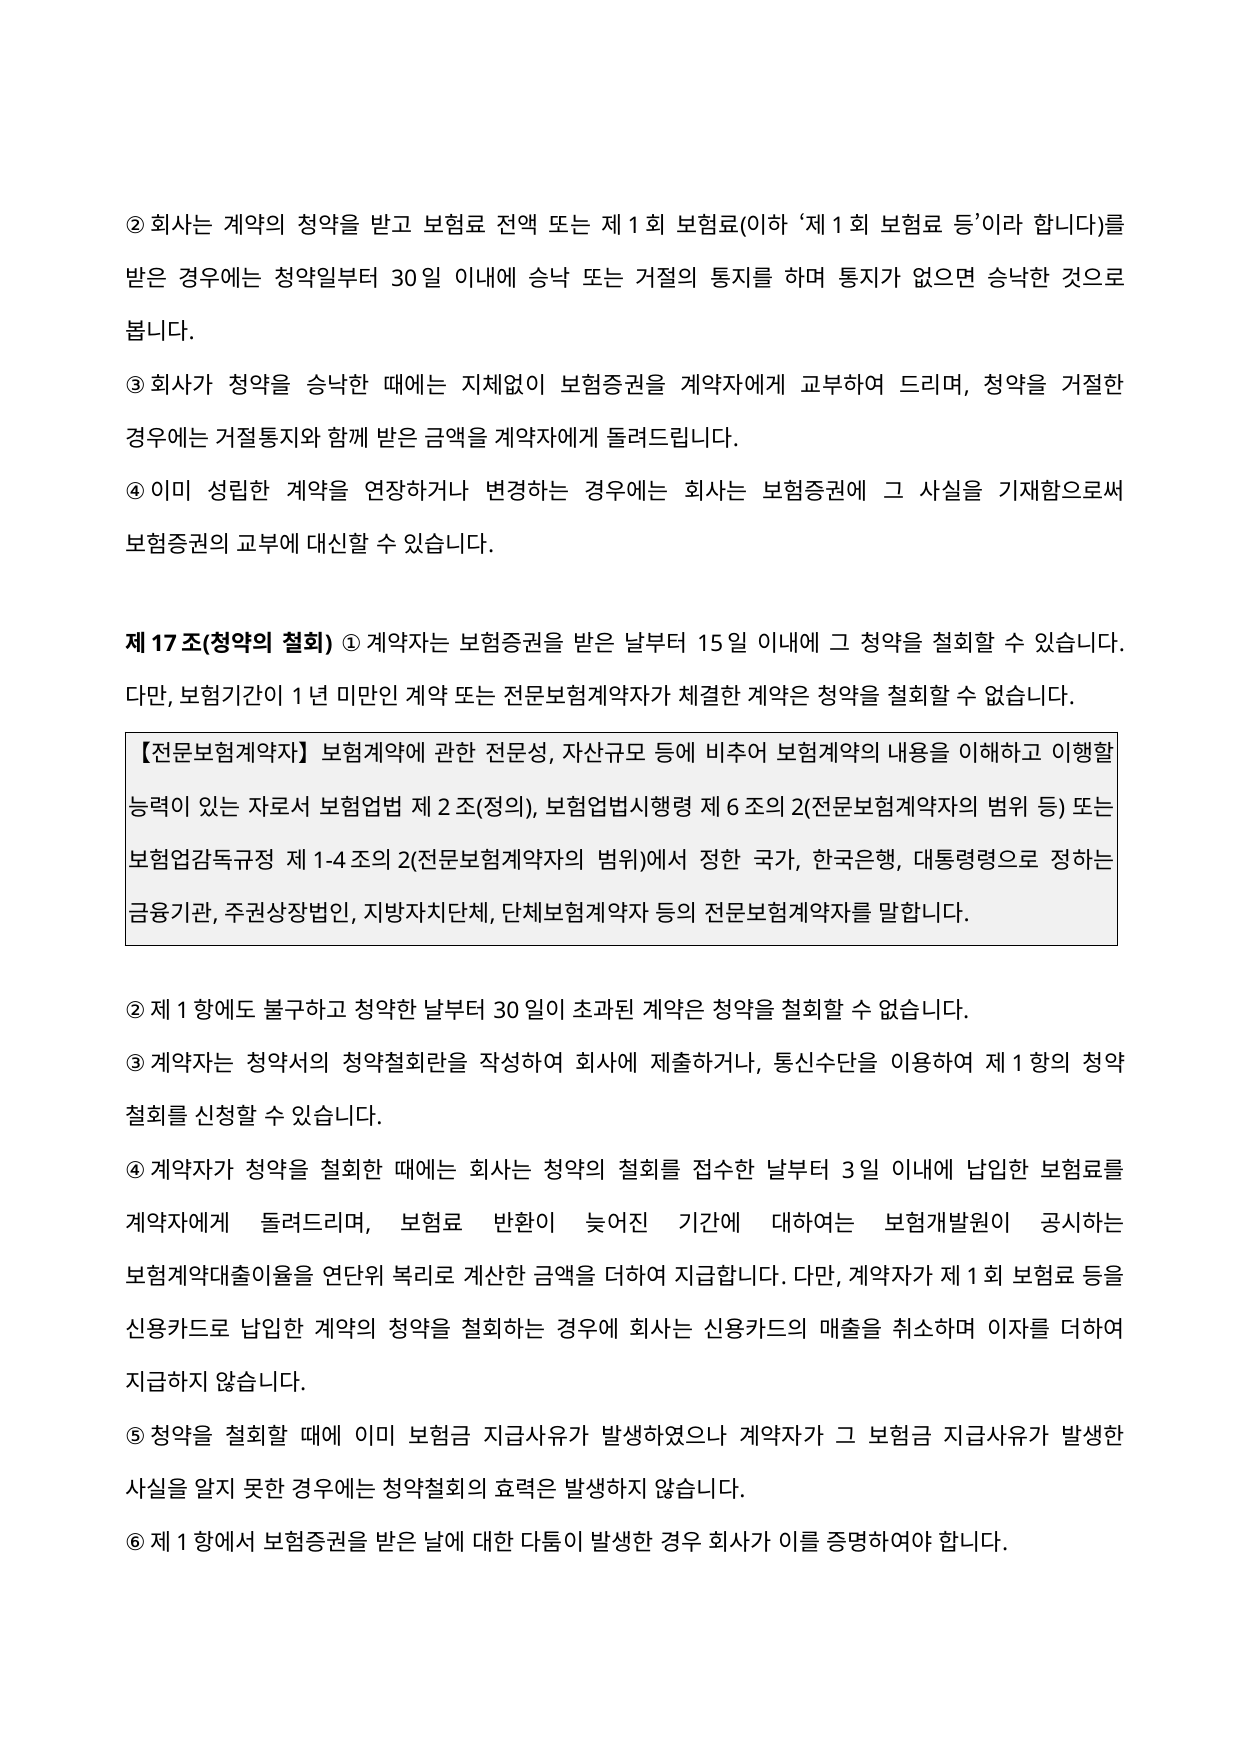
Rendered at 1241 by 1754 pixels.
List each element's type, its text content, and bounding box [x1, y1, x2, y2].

text ③회사가 청약을 승낙한 때에는 지체없이 보험증권을 계약자에게 교부하여 드리며, 청약을 거절한 경우에는 거절통지와 함께 받은 금액을 계약자에게 돌려드립니다. [125, 366, 1125, 453]
text ②회사는 계약의 청약을 받고 보험료 전액 또는 제1회 보험료(이하 ‘제1회 보험료 등’이라 합니다)를 받은 경우에는 청약일부터 30일 이내에 승낙 또는 거절의 통지를 하며 통지가 없으면 승낙한 것으로 봅니다. [125, 207, 1125, 346]
text 제17조(청약의 철회) ①계약자는 보험증권을 받은 날부터 15일 이내에 그 청약을 철회할 수 있습니다. 다만, 보험기간이 1년 미만인 계약 또는 전문보험계약자가 체결한 계약은 청약을 철회할 수 없습니다. [125, 625, 1125, 712]
text ⑥제1항에서 보험증권을 받은 날에 대한 다툼이 발생한 경우 회사가 이를 증명하여야 합니다. [125, 1524, 1125, 1557]
table_header 【전문보험계약자】보험계약에 관한 전문성, 자산규모 등에 비추어 보험계약의 내용을 이해하고 이행할 능력이 있는 자로서 보험업법 제2조(정의), 보험업법시행령 제6조의2(전문보험계약자의 범위 등) 또는 보험업감독규정 제1-4조의2(전문보험계약자의 범위)에서 정한 국가, 한국은행, 대통령령으로 정하는 금융기관, 주권상장법인, 지방자치단체, 단체보험계약자 등의 전문보험계약자를 말합니다. [126, 733, 1117, 945]
text ⑤청약을 철회할 때에 이미 보험금 지급사유가 발생하였으나 계약자가 그 보험금 지급사유가 발생한 사실을 알지 못한 경우에는 청약철회의 효력은 발생하지 않습니다. [125, 1418, 1125, 1504]
text ④이미 성립한 계약을 연장하거나 변경하는 경우에는 회사는 보험증권에 그 사실을 기재함으로써 보험증권의 교부에 대신할 수 있습니다. [125, 473, 1125, 559]
text ③계약자는 청약서의 청약철회란을 작성하여 회사에 제출하거나, 통신수단을 이용하여 제1항의 청약 철회를 신청할 수 있습니다. [125, 1045, 1125, 1131]
text ④계약자가 청약을 철회한 때에는 회사는 청약의 철회를 접수한 날부터 3일 이내에 납입한 보험료를 계약자에게 돌려드리며, 보험료 반환이 늦어진 기간에 대하여는 보험개발원이 공시하는 보험계약대출이율을 연단위 복리로 계산한 금액을 더하여 지급합니다. 다만, 계약자가 제1회 보험료 등을 신용카드로 납입한 계약의 청약을 철회하는 경우에 회사는 신용카드의 매출을 취소하며 이자를 더하여 지급하지 않습니다. [125, 1151, 1125, 1398]
text ②제1항에도 불구하고 청약한 날부터 30일이 초과된 계약은 청약을 철회할 수 없습니다. [125, 992, 1125, 1025]
